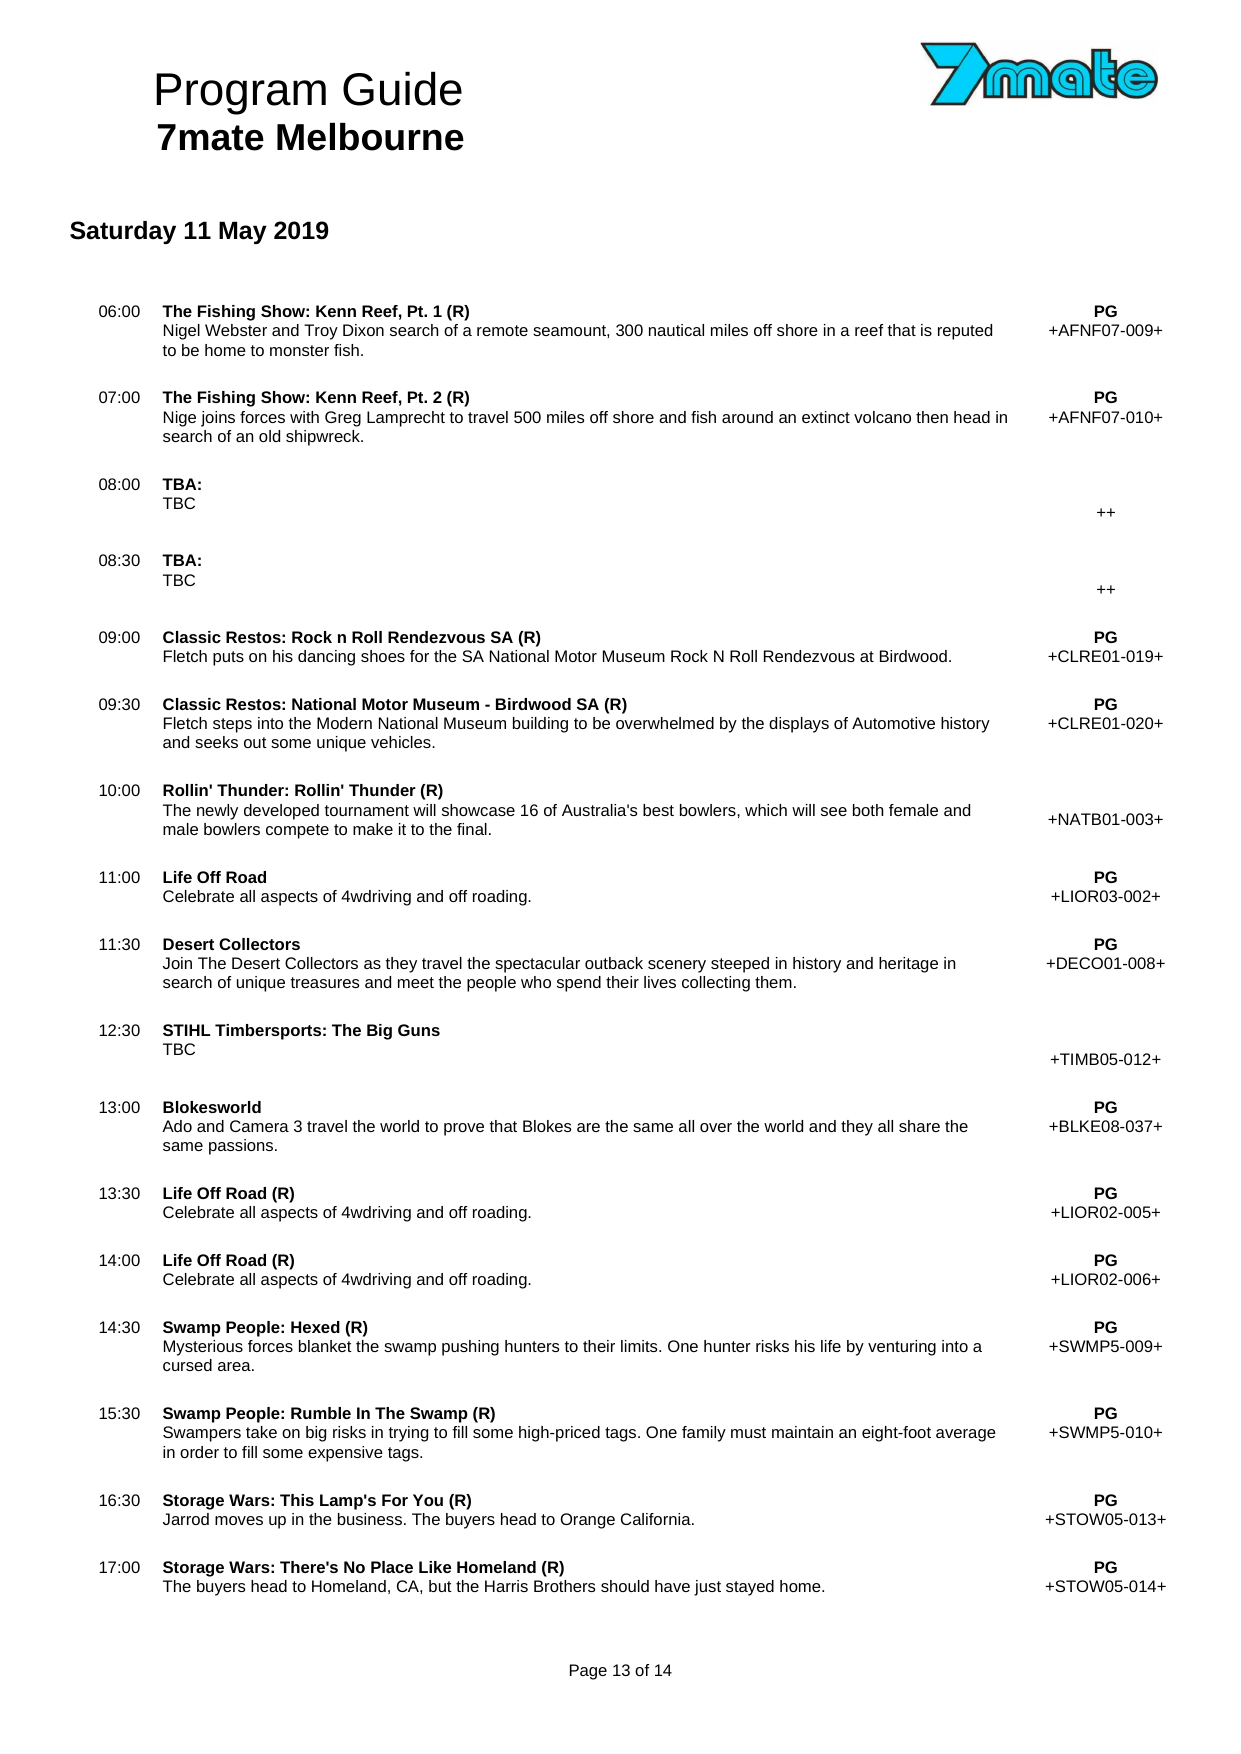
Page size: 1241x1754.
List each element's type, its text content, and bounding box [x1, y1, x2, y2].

table_header PG +SWMP5-009+ [1022, 1318, 1189, 1375]
table_header +NATB01-003+ [1022, 781, 1189, 839]
table_header 06:00 [51, 302, 151, 359]
text Saturday 11 May 2019 [62, 216, 1178, 244]
table_header Rollin' Thunder: Rollin' Thunder (R) The newly developed tournament will showcase 16 of Australia's best bowlers, which will see both female and male bowlers compete to make it to the final. [151, 781, 1022, 839]
table_header STIHL Timbersports: The Big Guns TBC [151, 1021, 1022, 1069]
table_header PG +BLKE08-037+ [1022, 1098, 1189, 1155]
table_header PG +AFNF07-009+ [1022, 302, 1189, 359]
table_header 09:00 [51, 628, 151, 666]
table_header PG +AFNF07-010+ [1022, 388, 1189, 446]
table_header Life Off Road (R) Celebrate all aspects of 4wdriving and off roading. [151, 1184, 1022, 1222]
table_header 13:30 [51, 1184, 151, 1222]
table_header TBA: TBC [151, 475, 1022, 522]
table_header +TIMB05-012+ [1022, 1021, 1189, 1069]
table_header 11:30 [51, 935, 151, 992]
table_header 17:00 [51, 1558, 151, 1596]
table_header PG +LIOR03-002+ [1022, 868, 1189, 906]
picture [920, 41, 1159, 106]
table_header Storage Wars: There's No Place Like Homeland (R) The buyers head to Homeland, CA, but the Harris Brothers should have just stayed home. [151, 1558, 1022, 1596]
table_header PG +SWMP5-010+ [1022, 1404, 1189, 1462]
table_header The Fishing Show: Kenn Reef, Pt. 1 (R) Nigel Webster and Troy Dixon search of a remote seamount, 300 nautical miles off shore in a reef that is reputed to be home to monster fish. [151, 302, 1022, 359]
table_header Life Off Road (R) Celebrate all aspects of 4wdriving and off roading. [151, 1251, 1022, 1289]
table_header PG +CLRE01-020+ [1022, 695, 1189, 752]
table_header 07:00 [51, 388, 151, 446]
table_header Classic Restos: Rock n Roll Rendezvous SA (R) Fletch puts on his dancing shoes for the SA National Motor Museum Rock N Roll Rendezvous at Birdwood. [151, 628, 1022, 666]
table_header PG +LIOR02-006+ [1022, 1251, 1189, 1289]
table_header 13:00 [51, 1098, 151, 1155]
table_header 12:30 [51, 1021, 151, 1069]
table_header Swamp People: Hexed (R) Mysterious forces blanket the swamp pushing hunters to their limits. One hunter risks his life by venturing into a cursed area. [151, 1318, 1022, 1375]
table_header 14:00 [51, 1251, 151, 1289]
table_header PG +LIOR02-005+ [1022, 1184, 1189, 1222]
table_header Classic Restos: National Motor Museum - Birdwood SA (R) Fletch steps into the Modern National Museum building to be overwhelmed by the displays of Automotive history and seeks out some unique vehicles. [151, 695, 1022, 752]
table_header 15:30 [51, 1404, 151, 1462]
table_header Storage Wars: This Lamp's For You (R) Jarrod moves up in the business. The buyers head to Orange California. [151, 1490, 1022, 1529]
table_header ++ [1022, 551, 1189, 599]
table_header Desert Collectors Join The Desert Collectors as they travel the spectacular outback scenery steeped in history and heritage in search of unique treasures and meet the people who spend their lives collecting them. [151, 935, 1022, 992]
table_header PG +STOW05-014+ [1022, 1558, 1189, 1596]
table_header 08:30 [51, 551, 151, 599]
table_header ++ [1022, 475, 1189, 522]
table_header 16:30 [51, 1490, 151, 1529]
table_header Blokesworld Ado and Camera 3 travel the world to prove that Blokes are the same all over the world and they all share the same passions. [151, 1098, 1022, 1155]
table_header TBA: TBC [151, 551, 1022, 599]
table_header The Fishing Show: Kenn Reef, Pt. 2 (R) Nige joins forces with Greg Lamprecht to travel 500 miles off shore and fish around an extinct volcano then head in search of an old shipwreck. [151, 388, 1022, 446]
table_header PG +CLRE01-019+ [1022, 628, 1189, 666]
table_header 09:30 [51, 695, 151, 752]
table_header 11:00 [51, 868, 151, 906]
table_header 10:00 [51, 781, 151, 839]
table_header 14:30 [51, 1318, 151, 1375]
table_header Life Off Road Celebrate all aspects of 4wdriving and off roading. [151, 868, 1022, 906]
table_header PG +STOW05-013+ [1022, 1490, 1189, 1529]
table_header PG +DECO01-008+ [1022, 935, 1189, 992]
table_header 08:00 [51, 475, 151, 522]
table_header Swamp People: Rumble In The Swamp (R) Swampers take on big risks in trying to fill some high-priced tags. One family must maintain an eight-foot average in order to fill some expensive tags. [151, 1404, 1022, 1462]
